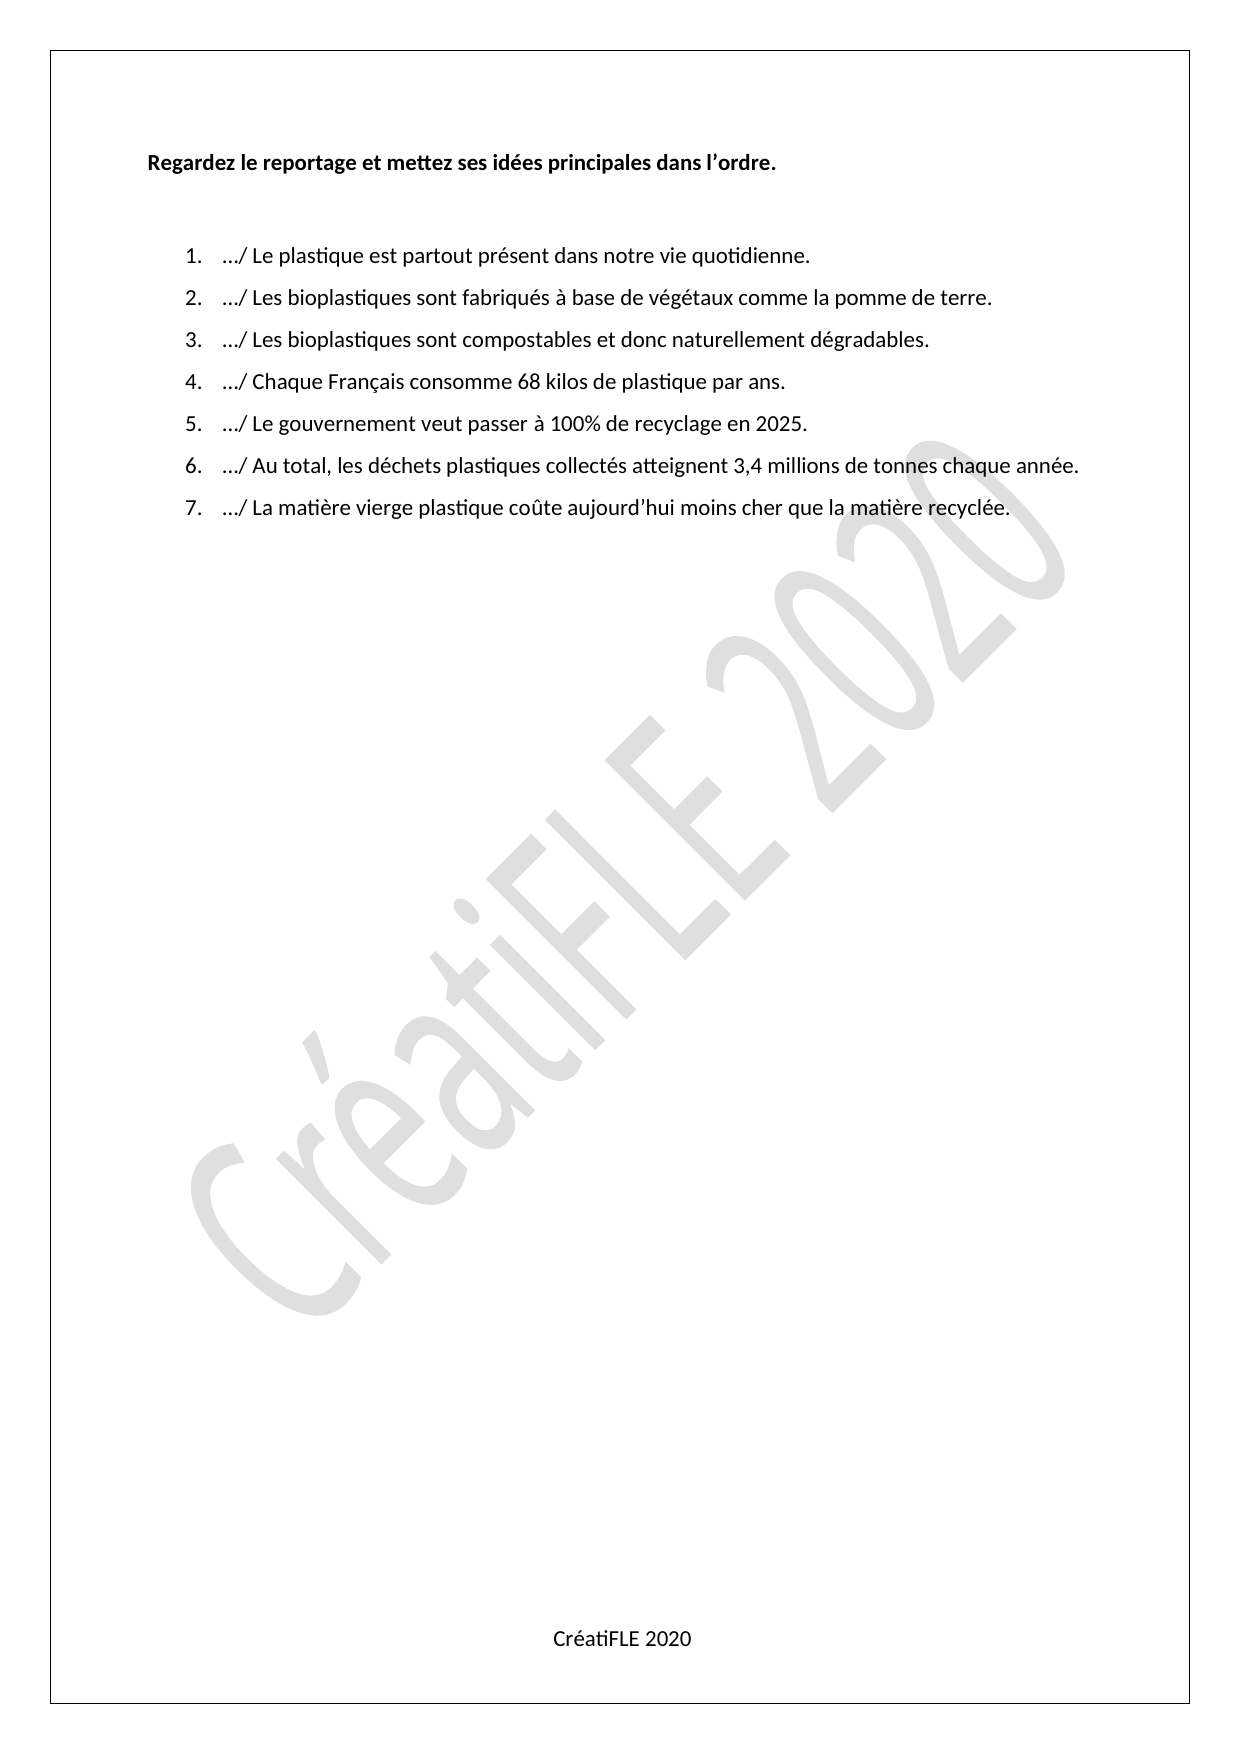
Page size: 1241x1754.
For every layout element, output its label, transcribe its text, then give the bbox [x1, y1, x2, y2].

list …/ La matière vierge plastique coûte aujourd’hui moins cher que la matière recyclée. [185, 493, 1093, 521]
text Regardez le reportage et mettez ses idées principales dans l’ordre. [147, 148, 1093, 176]
list …/ Le gouvernement veut passer à 100% de recyclage en 2025. [185, 409, 1093, 437]
list …/ Le plastique est partout présent dans notre vie quotidienne. [185, 241, 1093, 269]
list …/ Au total, les déchets plastiques collectés atteignent 3,4 millions de tonnes chaque année. [185, 451, 1093, 479]
list …/ Chaque Français consomme 68 kilos de plastique par ans. [185, 367, 1093, 395]
list …/ Les bioplastiques sont compostables et donc naturellement dégradables. [185, 325, 1093, 353]
list …/ Les bioplastiques sont fabriqués à base de végétaux comme la pomme de terre. [185, 283, 1093, 311]
